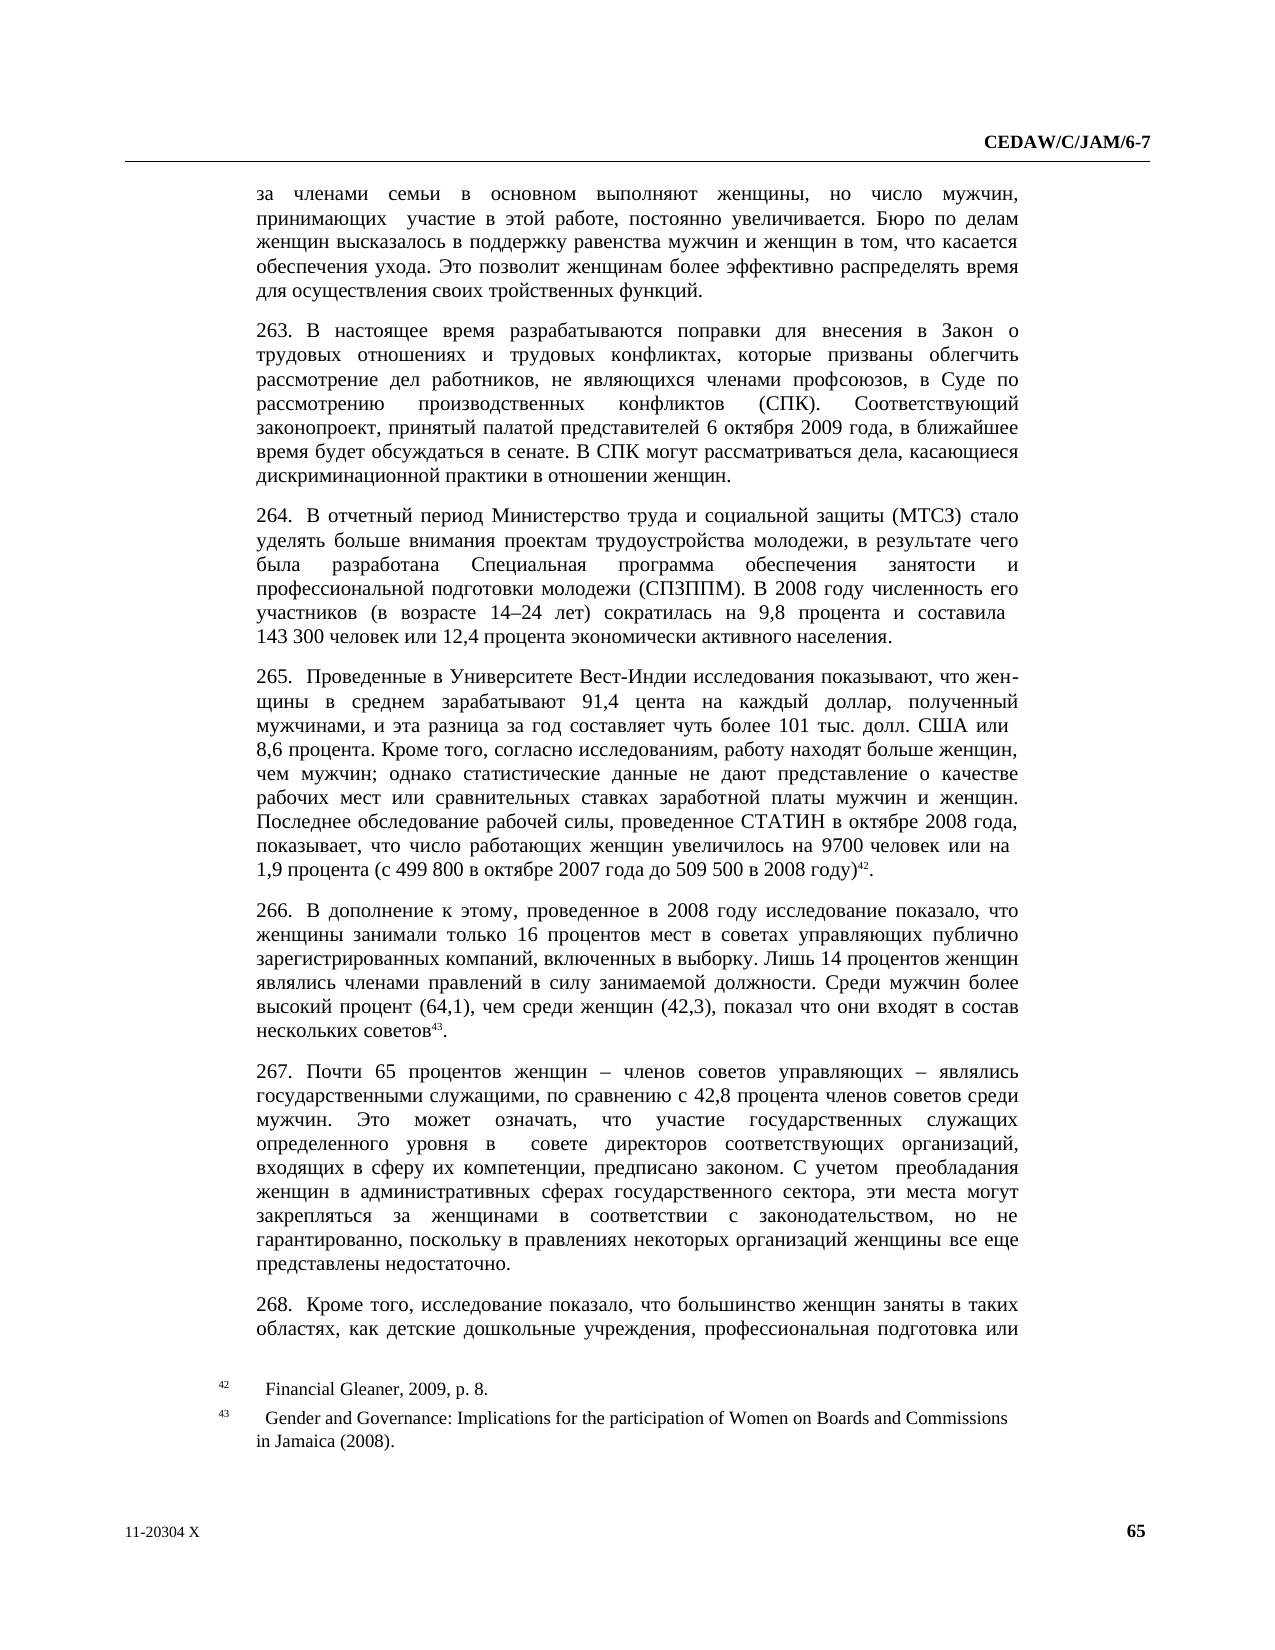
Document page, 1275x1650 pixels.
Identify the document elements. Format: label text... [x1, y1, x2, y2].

text 266. В дополнение к этому, проведенное в 2008 году исследование показало, что женщины занимали только 16 процентов мест в советах управляющих публично зарегистрированных компаний, включенных в выборку. Лишь 14 процентов женщин являлись членами правлений в силу занимаемой должности. Среди мужчин более высокий процент (64,1), чем среди женщин (42,3), показал что они входят в состав нескольких советов. [256, 898, 1019, 1042]
text 263. В настоящее время разрабатываются поправки для внесения в Закон о трудовых отношениях и трудовых конфликтах, которые призваны облегчить рассмотрение дел работников, не являющихся членами профсоюзов, в Суде по рассмотрению производственных конфликтов (СПК). Соответствующий законопроект, принятый палатой представителей 6 октября 2009 года, в ближайшее время будет обсуждаться в сенате. В СПК могут рассматриваться дела, касающиеся дискриминационной практики в отношении женщин. [256, 318, 1019, 487]
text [256, 1292, 1019, 1340]
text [256, 181, 1019, 302]
text 267. Почти 65 процентов женщин – членов советов управляющих – являлись государственными служащими, по сравнению с 42,8 процента членов советов среди мужчин. Это может означать, что участие государственных служащих определенного уровня в совете директоров соответствующих организаций, входящих в сферу их компетенции, предписано законом. С учетом преобладания женщин в административных сферах государственного сектора, эти места могут закрепляться за женщинами в соответствии с законодательством, но не гарантированно, поскольку в правлениях некоторых организаций женщины все еще представлены недостаточно. [256, 1059, 1019, 1275]
text 265. Проведенные в Университете Вест-Индии исследования показывают, что женщины в среднем зарабатывают 91,4 цента на каждый доллар, полученный мужчинами, и эта разница за год составляет чуть более 101 тыс. долл. США или 8,6 процента. Кроме того, согласно исследованиям, работу находят больше женщин, чем мужчин; однако статистические данные не дают представление о качестве рабочих мест или сравнительных ставках заработной платы мужчин и женщин. Последнее обследование рабочей силы, проведенное СТАТИН в октябре 2008 года, показывает, что число работающих женщин увеличилось на 9700 человек или на 1,9 процента (с 499 800 в октябре 2007 года до 509 500 в 2008 году). [256, 664, 1019, 881]
text 264. В отчетный период Министерство труда и социальной защиты (МТСЗ) стало уделять больше внимания проектам трудоустройства молодежи, в результате чего была разработана Специальная программа обеспечения занятости и профессиональной подготовки молодежи (СПЗППМ). В 2008 году численность его участников (в возрасте 14–24 лет) сократилась на 9,8 процента и составила 143 300 человек или 12,4 процента экономически активного населения. [256, 503, 1019, 648]
